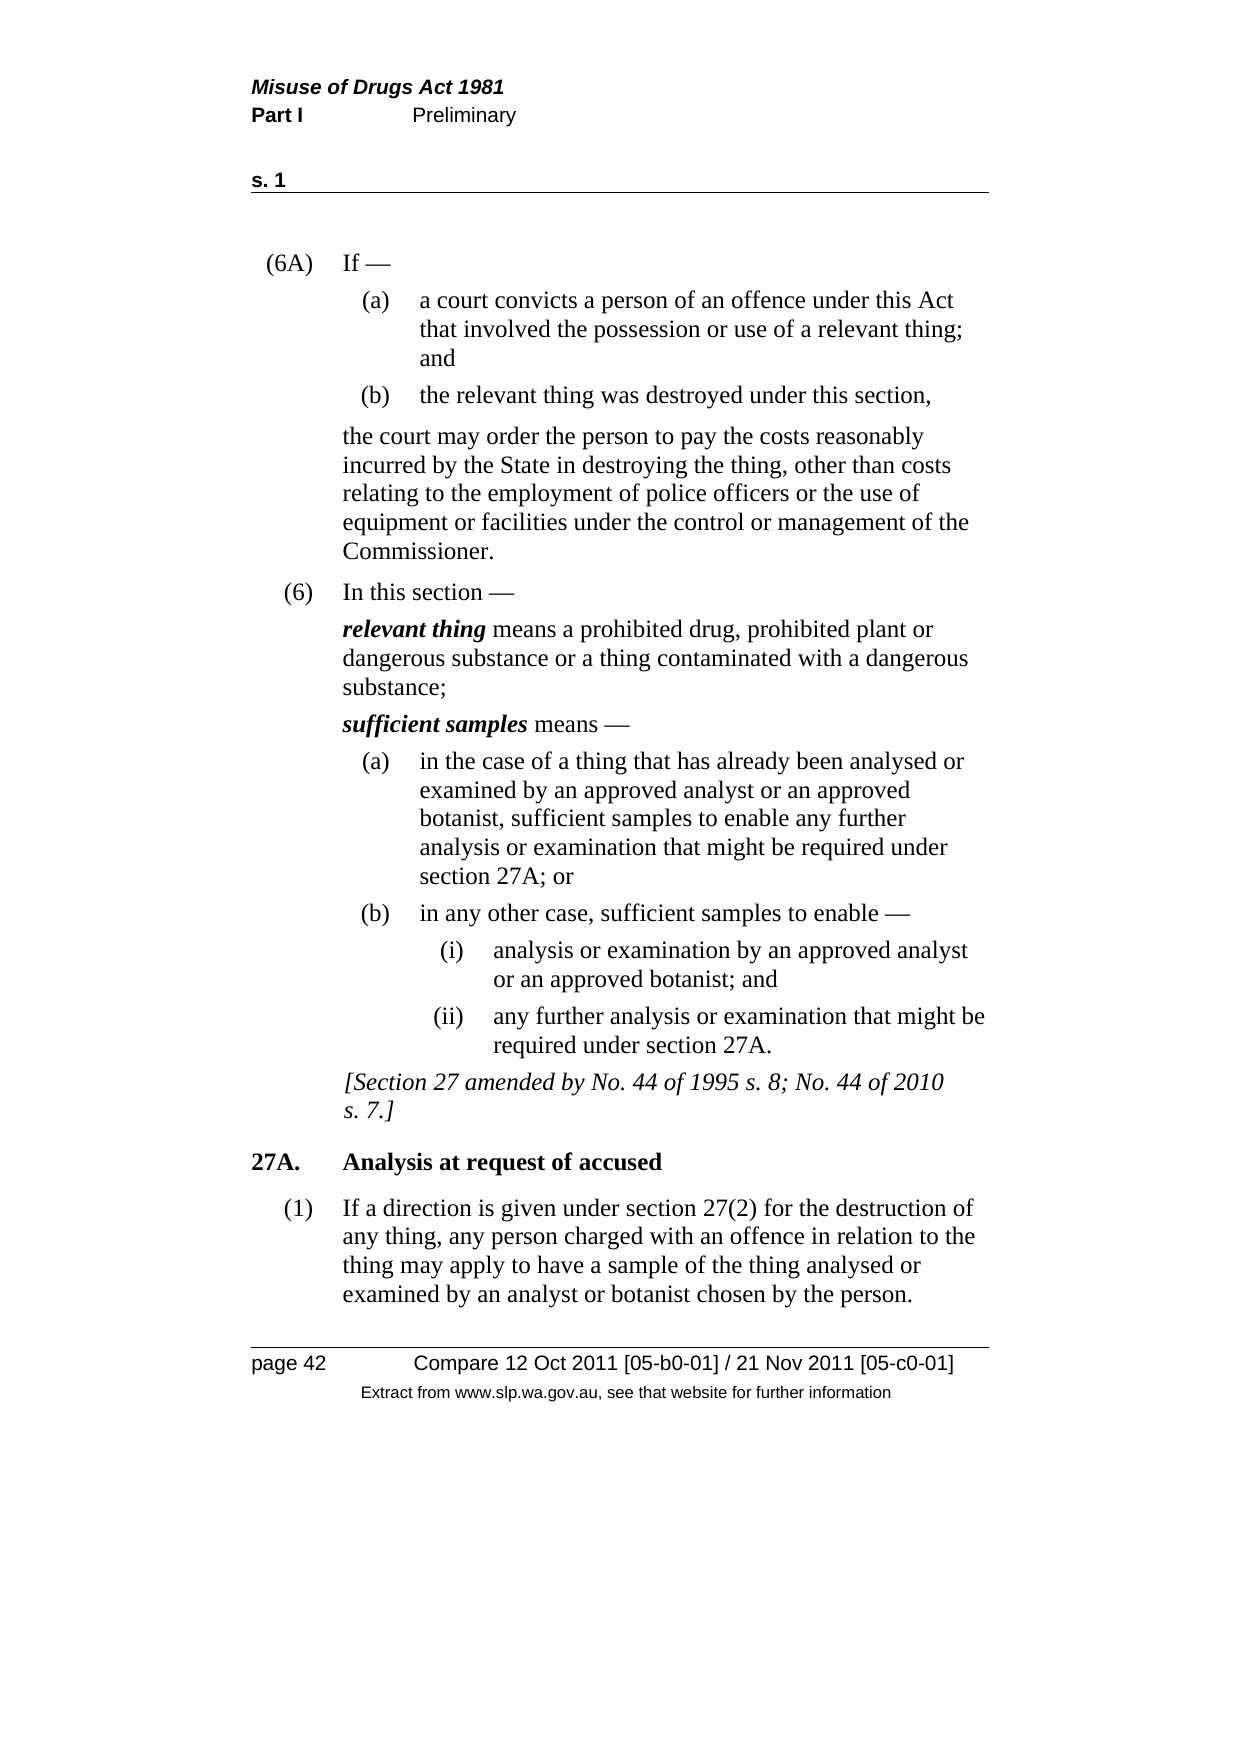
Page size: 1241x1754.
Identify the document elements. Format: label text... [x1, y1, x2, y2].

text relevant thing means a prohibited drug, prohibited plant or dangerous substance or a thing contaminated with a dangerous substance; [251, 614, 989, 701]
text (6) In this section — [251, 577, 989, 606]
text (1) If a direction is given under section 27(2) for the destruction of any thing, any person charged with an offence in relation to the thing may apply to have a sample of the thing analysed or examined by an analyst or botanist chosen by the person. [251, 1193, 989, 1308]
subtitle 27A. Analysis at request of accused [251, 1147, 989, 1176]
text the court may order the person to pay the costs reasonably incurred by the State in destroying the thing, other than costs relating to the employment of police officers or the use of equipment or facilities under the control or management of the Commissioner. [251, 421, 989, 565]
text (a) a court convicts a person of an offence under this Act that involved the possession or use of a relevant thing; and [251, 285, 989, 371]
text (i) analysis or examination by an approved analyst or an approved botanist; and [251, 935, 989, 993]
text (ii) any further analysis or examination that might be required under section 27A. [251, 1001, 989, 1058]
text (b) in any other case, sufficient samples to enable — [251, 898, 989, 927]
text (b) the relevant thing was destroyed under this section, [251, 380, 989, 408]
text [Section 27 amended by No. 44 of 1995 s. 8; No. 44 of 2010 s. 7.] [251, 1067, 989, 1124]
text (a) in the case of a thing that has already been analysed or examined by an approved analyst or an approved botanist, sufficient samples to enable any further analysis or examination that might be required under section 27A; or [251, 746, 989, 890]
text sufficient samples means — [251, 709, 989, 738]
text (6A) If — [251, 248, 989, 277]
